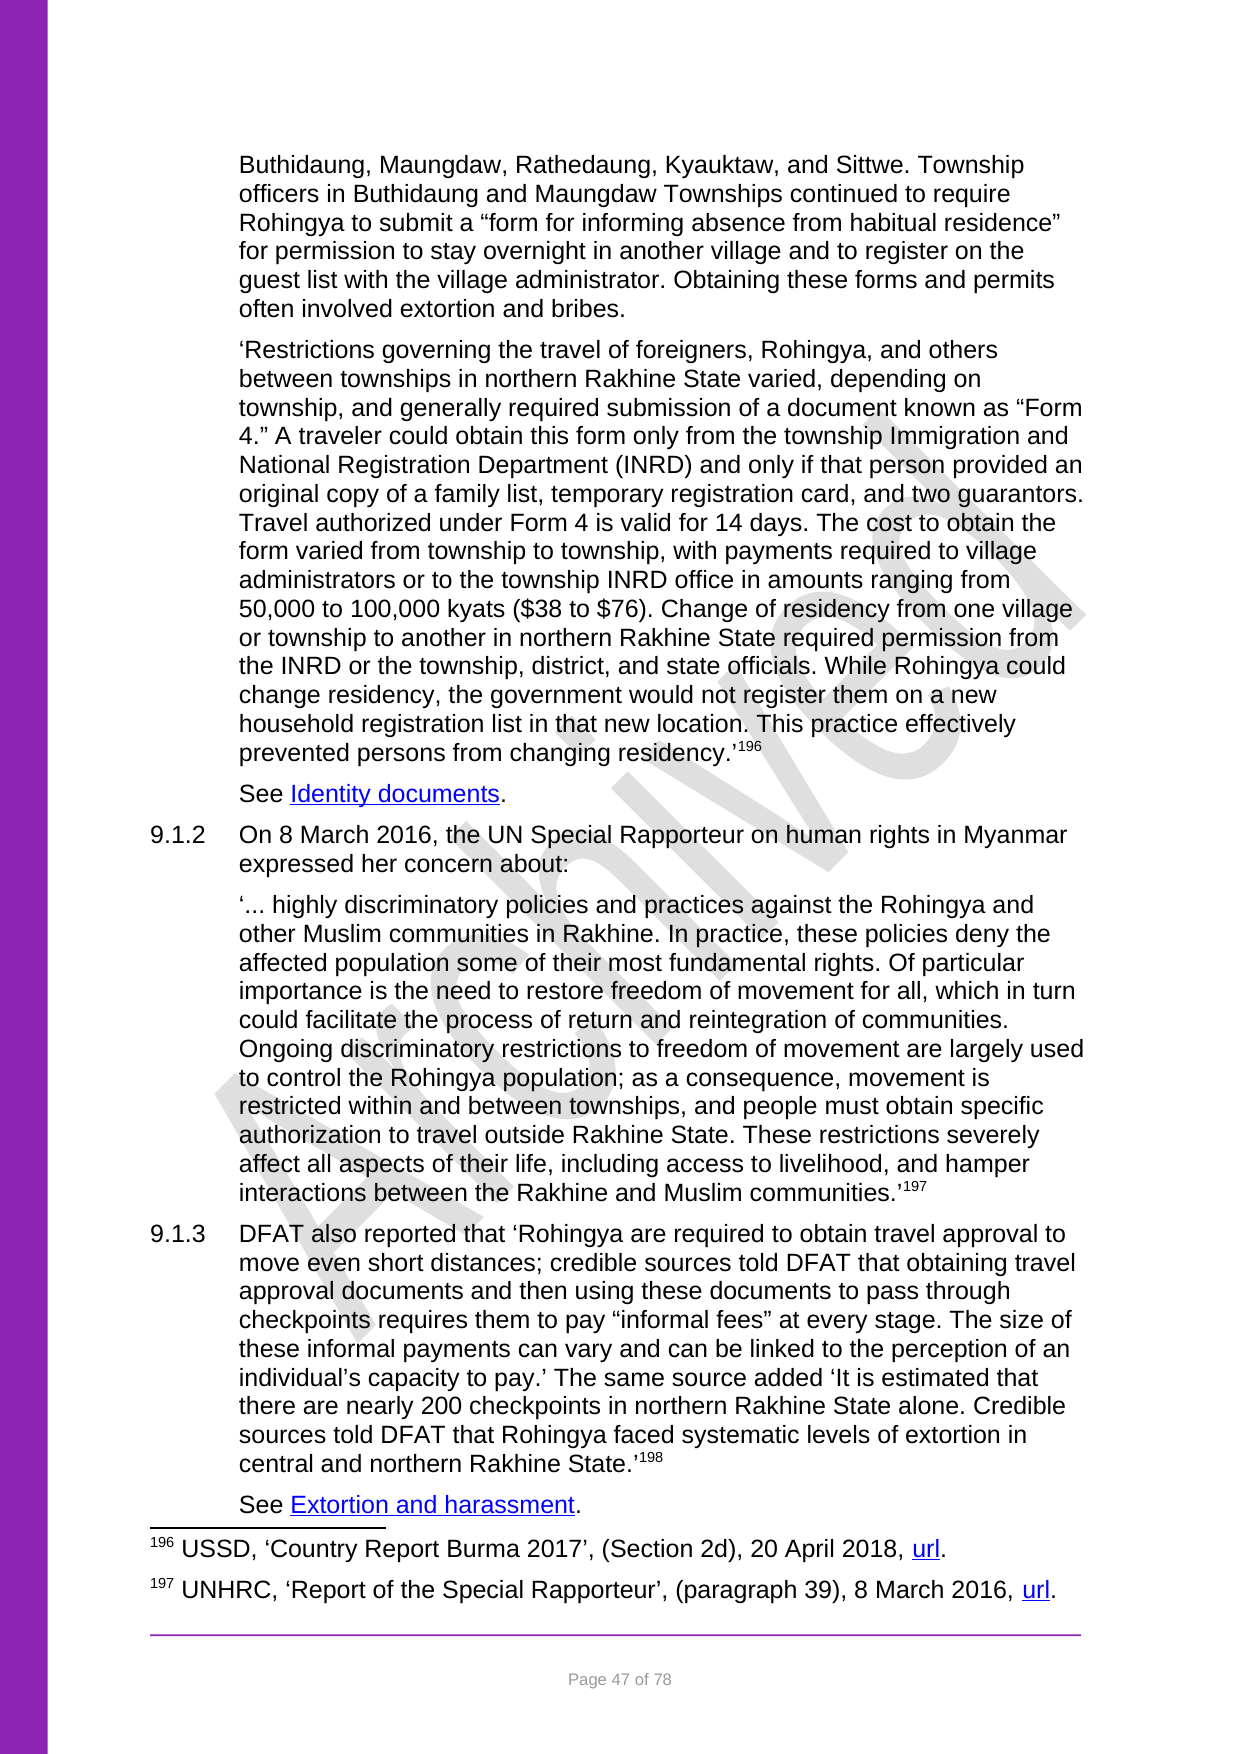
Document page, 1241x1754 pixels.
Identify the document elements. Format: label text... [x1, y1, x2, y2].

list DFAT also reported that ‘Rohingya are required to obtain travel approval to move even short distances; credible sources told DFAT that obtaining travel approval documents and then using these documents to pass through checkpoints requires them to pay “informal fees” at every stage. The size of these informal payments can vary and can be linked to the perception of an individual’s capacity to pay.’ The same source added ‘It is estimated that there are nearly 200 checkpoints in northern Rakhine State alone. Credible sources told DFAT that Rohingya faced systematic levels of extortion in central and northern Rakhine State.’ [150, 1219, 1090, 1477]
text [239, 150, 1090, 322]
list See Identity documents. [239, 779, 1090, 807]
list On 8 March 2016, the UN Special Rapporteur on human rights in Myanmar expressed her concern about: [150, 820, 1090, 877]
list See Extortion and harassment. [239, 1490, 1090, 1519]
list ‘Restrictions governing the travel of foreigners, Rohingya, and others between townships in northern Rakhine State varied, depending on township, and generally required submission of a document known as “Form 4.” A traveler could obtain this form only from the township Immigration and National Registration Department (INRD) and only if that person provided an original copy of a family list, temporary registration card, and two guarantors. Travel authorized under Form 4 is valid for 14 days. The cost to obtain the form varied from township to township, with payments required to village administrators or to the township INRD office in amounts ranging from 50,000 to 100,000 kyats ($38 to $76). Change of residency from one village or township to another in northern Rakhine State required permission from the INRD or the township, district, and state officials. While Rohingya could change residency, the government would not register them on a new household registration list in that new location. This practice effectively prevented persons from changing residency.’ [239, 335, 1090, 766]
list ‘... highly discriminatory policies and practices against the Rohingya and other Muslim communities in Rakhine. In practice, these policies deny the affected population some of their most fundamental rights. Of particular importance is the need to restore freedom of movement for all, which in turn could facilitate the process of return and reintegration of communities. Ongoing discriminatory restrictions to freedom of movement are largely used to control the Rohingya population; as a consequence, movement is restricted within and between townships, and people must obtain specific authorization to travel outside Rakhine State. These restrictions severely affect all aspects of their life, including access to livelihood, and hamper interactions between the Rakhine and Muslim communities.’ [239, 890, 1090, 1206]
